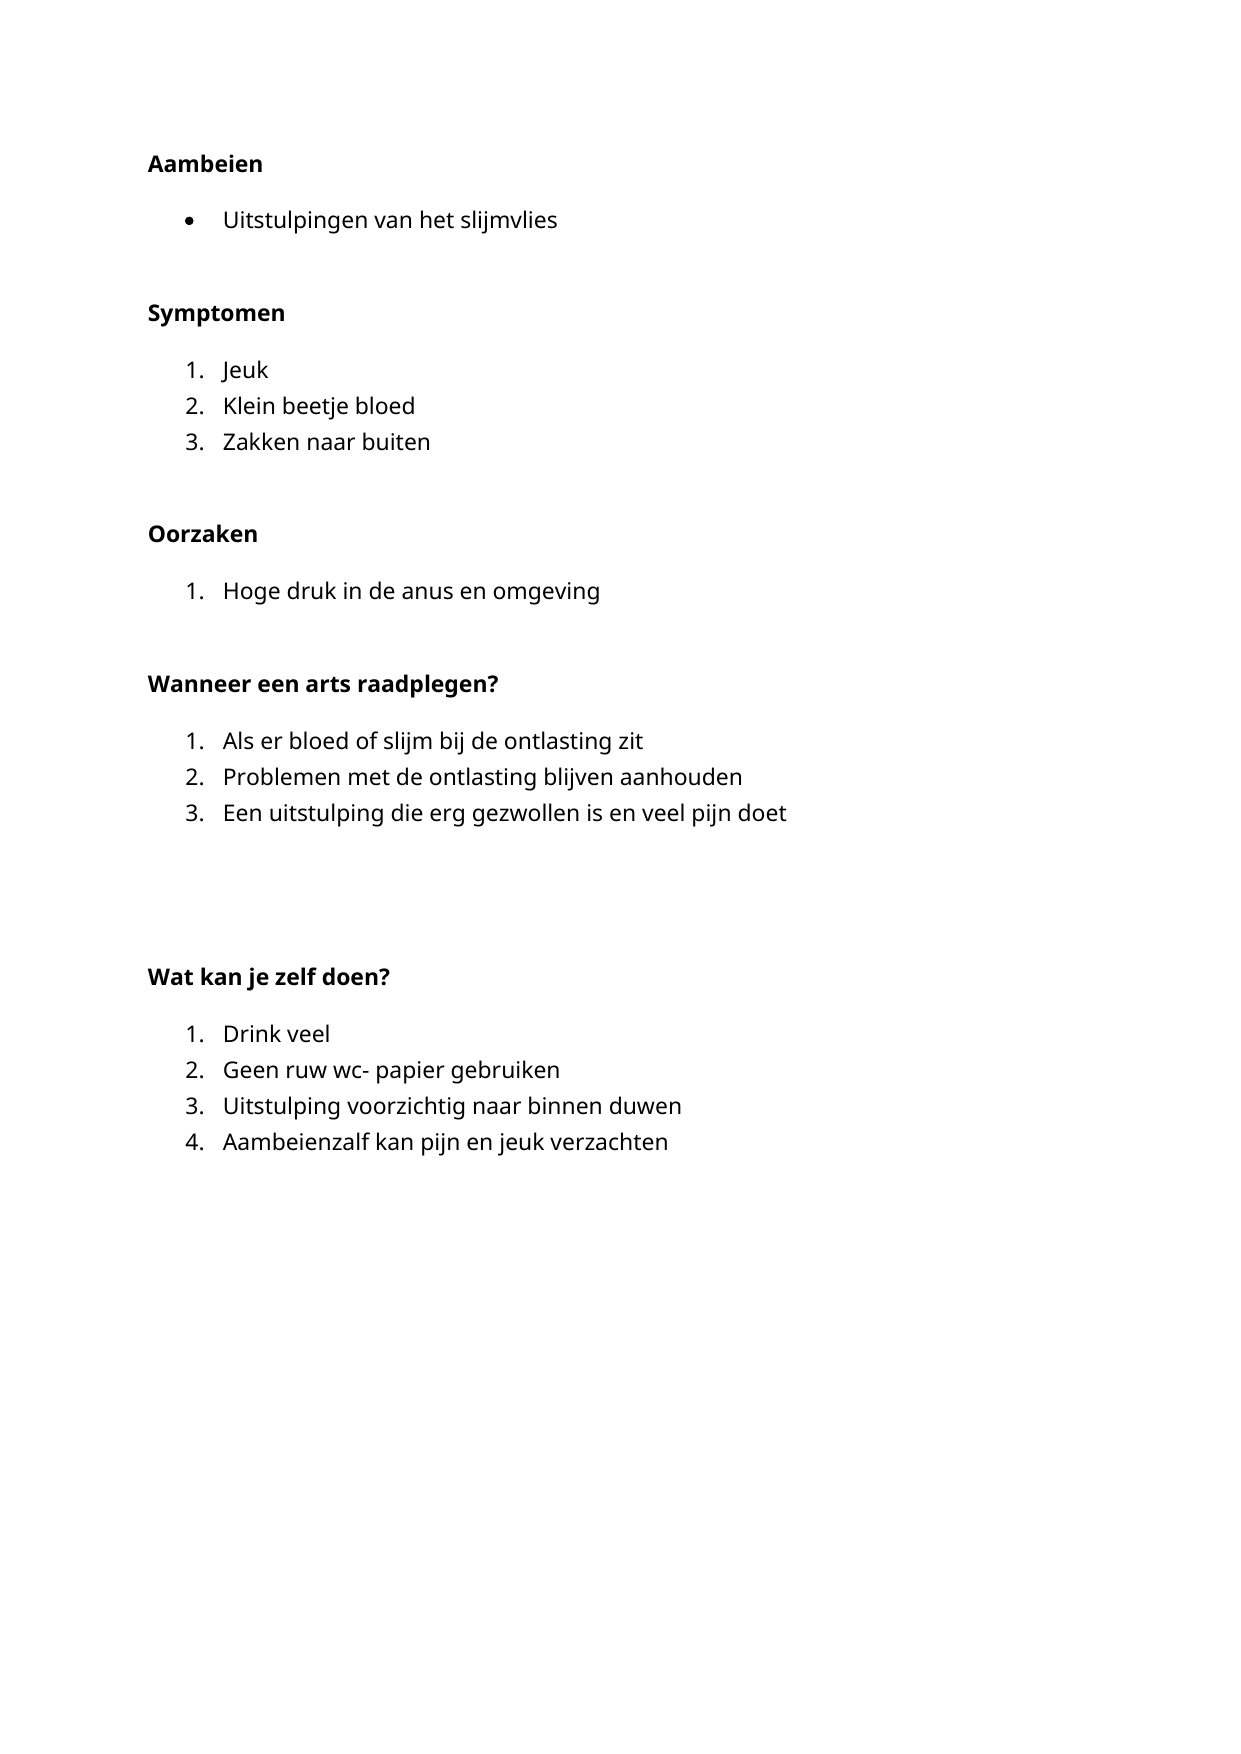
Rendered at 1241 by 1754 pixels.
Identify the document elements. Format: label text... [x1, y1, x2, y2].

list Jeuk [185, 354, 1093, 385]
text Wat kan je zelf doen? [148, 961, 1093, 992]
list Uitstulping voorzichtig naar binnen duwen [185, 1090, 1093, 1121]
text Wanneer een arts raadplegen? [148, 668, 1093, 699]
list Uitstulpingen van het slijmvlies [185, 204, 1093, 236]
list Drink veel [185, 1018, 1093, 1049]
list Klein beetje bloed [185, 390, 1093, 421]
list Aambeienzalf kan pijn en jeuk verzachten [185, 1126, 1093, 1157]
list Zakken naar buiten [185, 426, 1093, 457]
text Oorzaken [148, 518, 1093, 550]
list Een uitstulping die erg gezwollen is en veel pijn doet [185, 797, 1093, 828]
list Problemen met de ontlasting blijven aanhouden [185, 761, 1093, 792]
text Symptomen [148, 297, 1093, 328]
list Geen ruw wc- papier gebruiken [185, 1054, 1093, 1085]
list Als er bloed of slijm bij de ontlasting zit [185, 725, 1093, 756]
list Hoge druk in de anus en omgeving [185, 575, 1093, 606]
text Aambeien [148, 148, 1093, 179]
